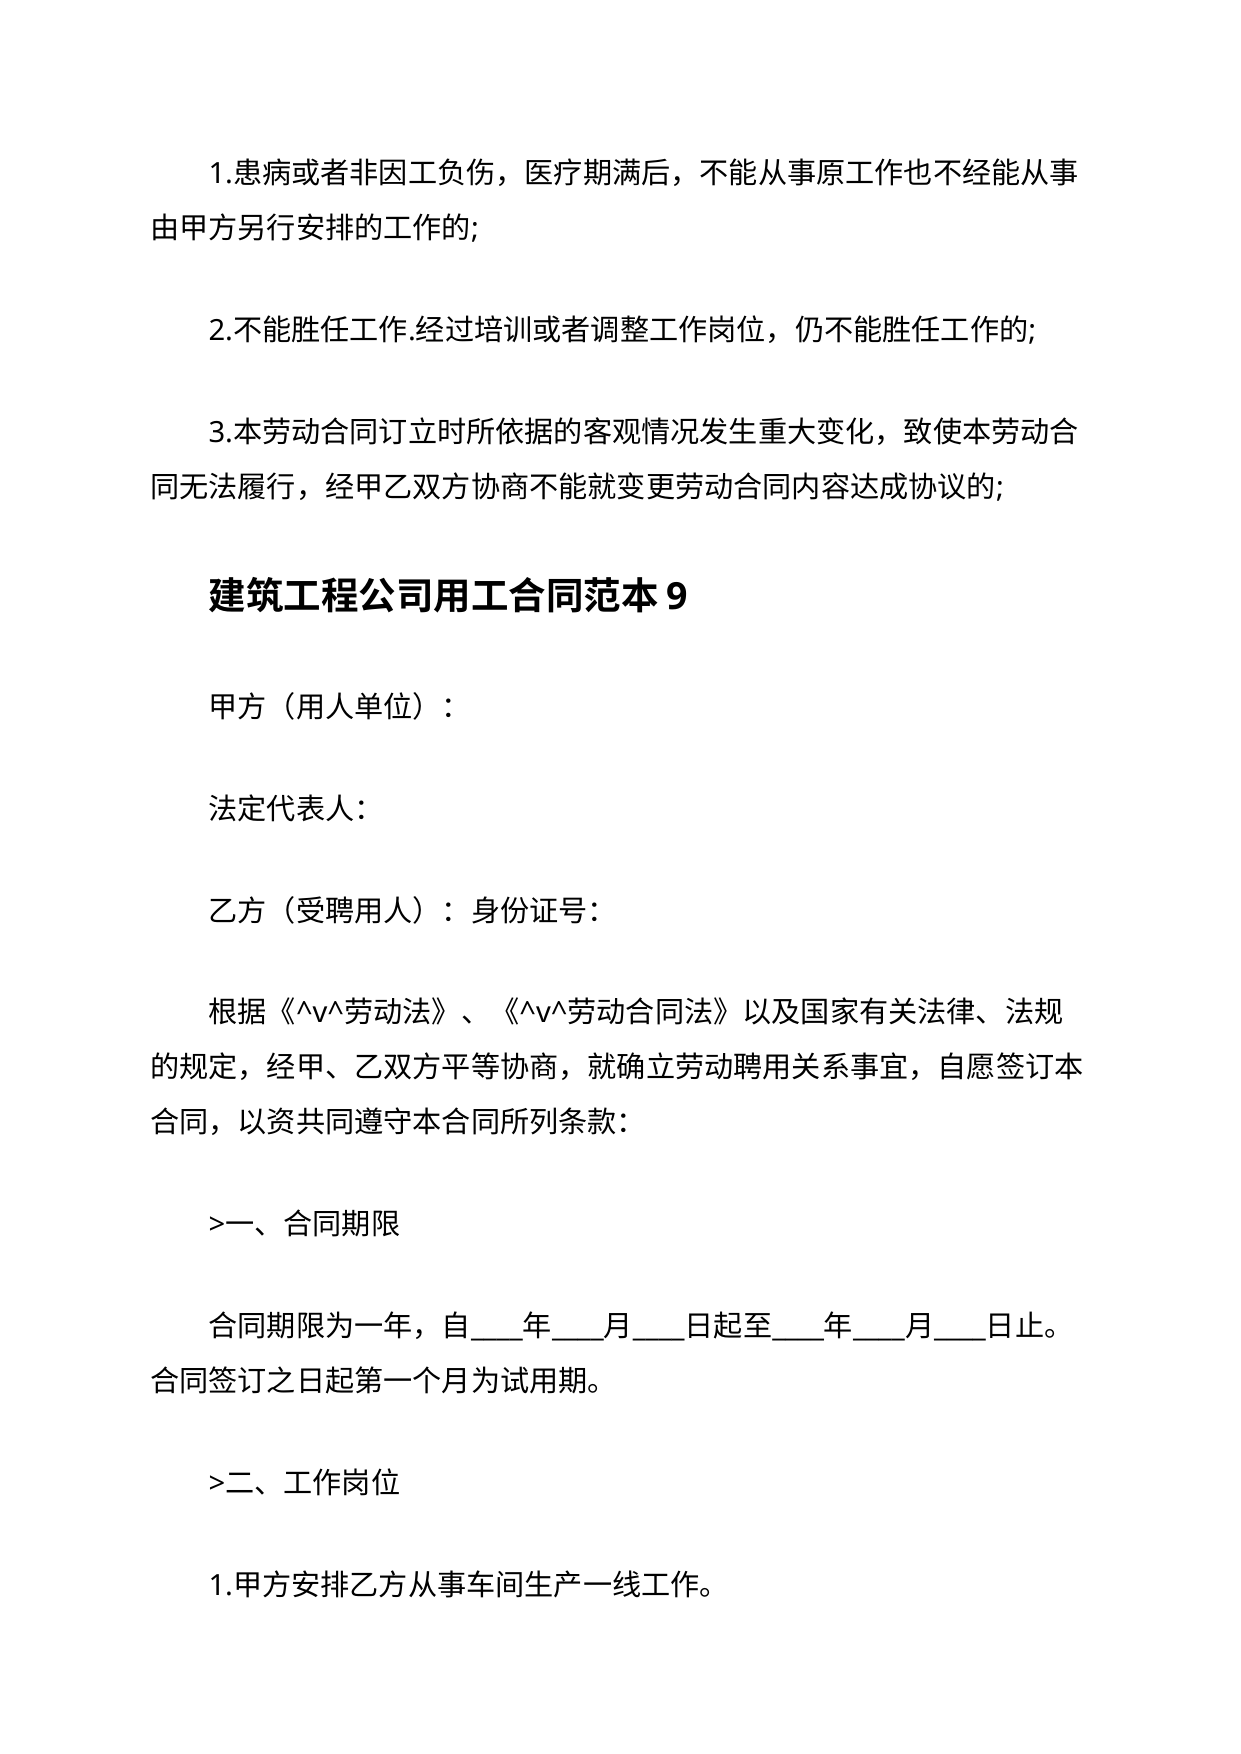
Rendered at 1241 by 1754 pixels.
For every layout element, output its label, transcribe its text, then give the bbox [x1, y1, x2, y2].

text >一、合同期限 [150, 1201, 1090, 1243]
text 乙方（受聘用人）：身份证号： [150, 887, 1090, 929]
text 1.患病或者非因工负伤，医疗期满后，不能从事原工作也不经能从事由甲方另行安排的工作的; [150, 150, 1090, 247]
text 甲方（用人单位）： [150, 683, 1090, 726]
text 2.不能胜任工作.经过培训或者调整工作岗位，仍不能胜任工作的; [150, 307, 1090, 349]
text 3.本劳动合同订立时所依据的客观情况发生重大变化，致使本劳动合同无法履行，经甲乙双方协商不能就变更劳动合同内容达成协议的; [150, 409, 1090, 506]
text 建筑工程公司用工合同范本9 [150, 566, 1090, 620]
text >二、工作岗位 [150, 1459, 1090, 1502]
text 合同期限为一年，自____年____月____日起至____年____月____日止。合同签订之日起第一个月为试用期。 [150, 1302, 1090, 1400]
text 1.甲方安排乙方从事车间生产一线工作。 [150, 1561, 1090, 1604]
text 法定代表人： [150, 785, 1090, 828]
text 根据《^v^劳动法》、《^v^劳动合同法》以及国家有关法律、法规的规定，经甲、乙双方平等协商，就确立劳动聘用关系事宜，自愿签订本合同，以资共同遵守本合同所列条款： [150, 989, 1090, 1141]
